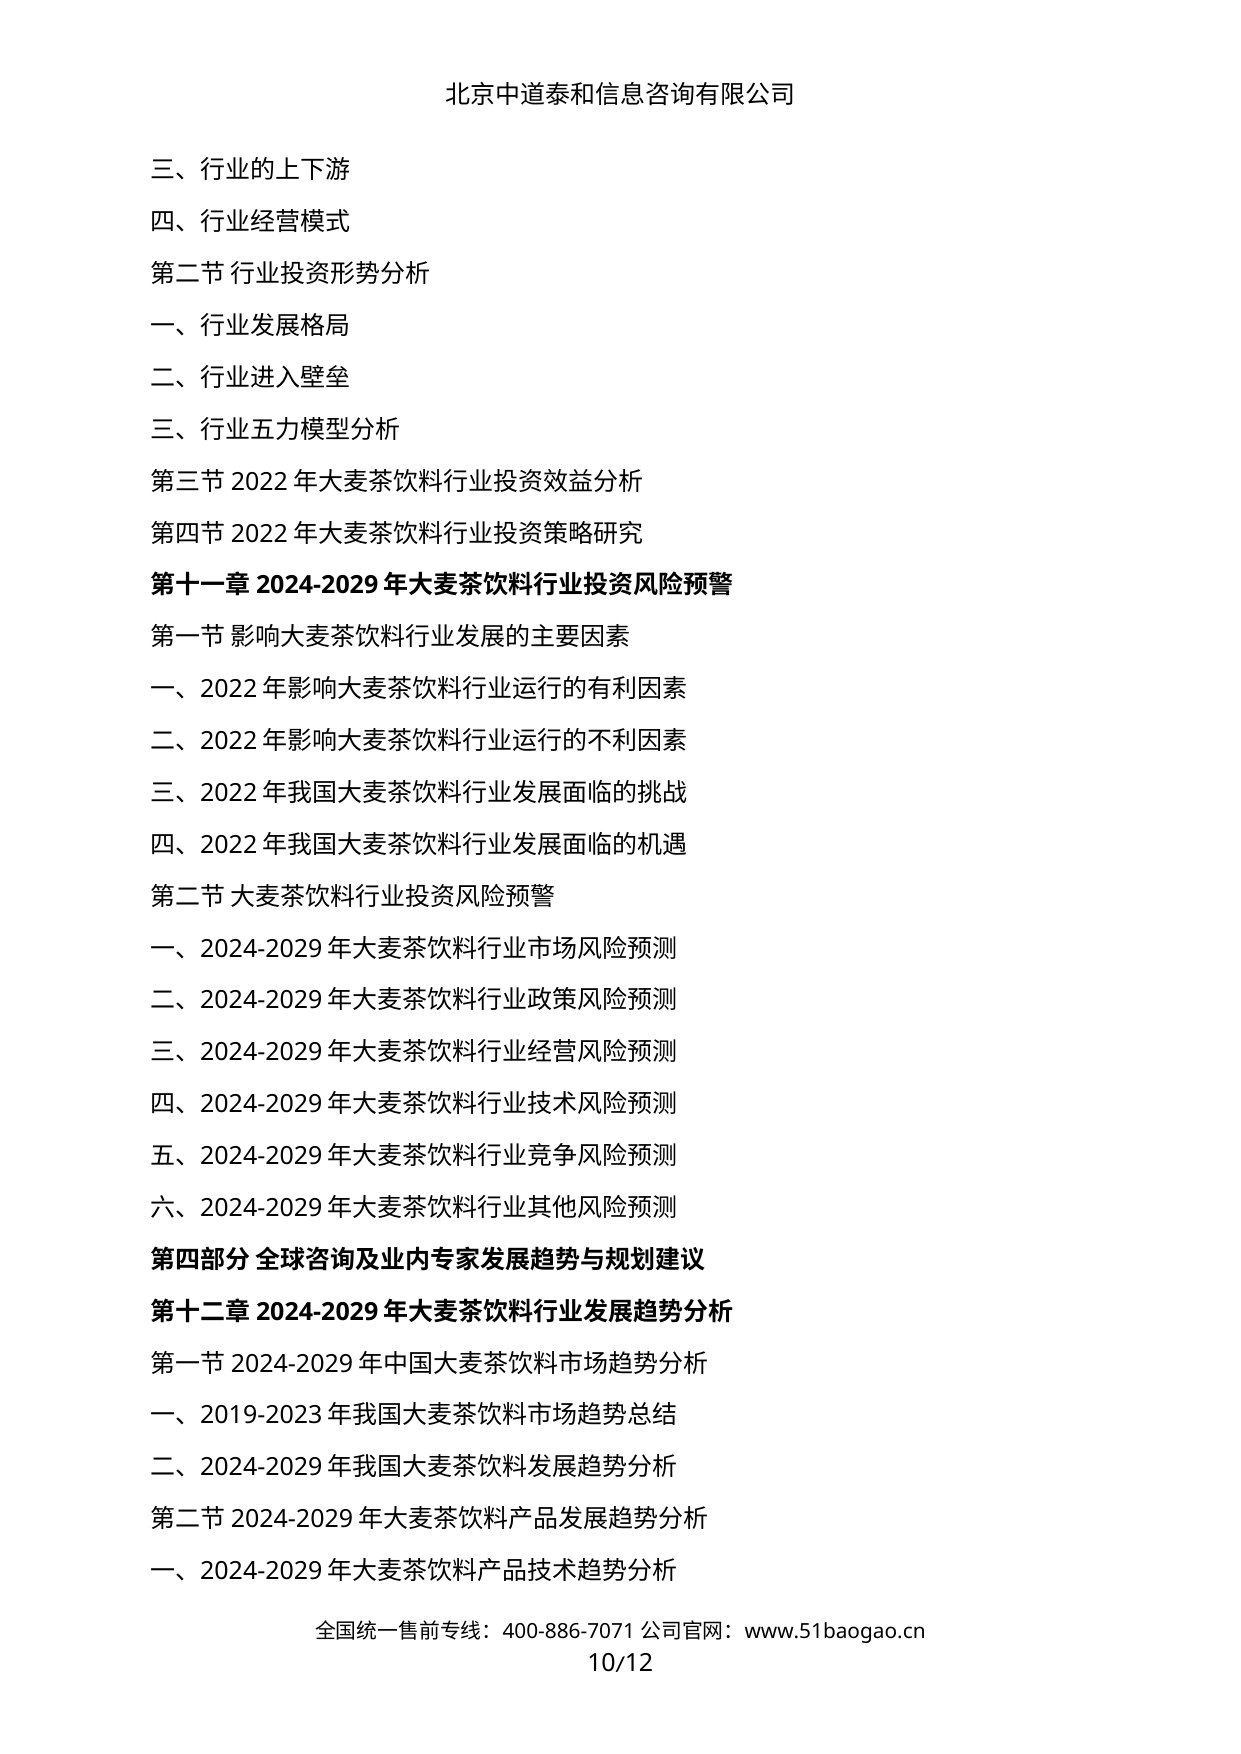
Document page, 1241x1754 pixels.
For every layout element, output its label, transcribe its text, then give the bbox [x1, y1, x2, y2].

text 二、行业进入壁垒 [150, 357, 1090, 394]
text 第二节 2024-2029年大麦茶饮料产品发展趋势分析 [150, 1499, 1090, 1535]
text 三、行业的上下游 [150, 150, 1090, 186]
text 四、行业经营模式 [150, 202, 1090, 238]
text 一、2024-2029年大麦茶饮料产品技术趋势分析 [150, 1551, 1090, 1587]
text 第一节 2024-2029年中国大麦茶饮料市场趋势分析 [150, 1343, 1090, 1379]
text 第二节 大麦茶饮料行业投资风险预警 [150, 876, 1090, 912]
text 一、2022年影响大麦茶饮料行业运行的有利因素 [150, 669, 1090, 705]
text 六、2024-2029年大麦茶饮料行业其他风险预测 [150, 1187, 1090, 1224]
text 三、2022年我国大麦茶饮料行业发展面临的挑战 [150, 772, 1090, 809]
text 二、2024-2029年大麦茶饮料行业政策风险预测 [150, 980, 1090, 1016]
text 第一节 影响大麦茶饮料行业发展的主要因素 [150, 617, 1090, 653]
text 五、2024-2029年大麦茶饮料行业竞争风险预测 [150, 1136, 1090, 1172]
text 第四部分 全球咨询及业内专家发展趋势与规划建议 [150, 1239, 1090, 1276]
text 一、2024-2029年大麦茶饮料行业市场风险预测 [150, 928, 1090, 964]
text 第四节 2022年大麦茶饮料行业投资策略研究 [150, 513, 1090, 549]
text 四、2024-2029年大麦茶饮料行业技术风险预测 [150, 1084, 1090, 1120]
text 三、行业五力模型分析 [150, 409, 1090, 446]
text 二、2024-2029年我国大麦茶饮料发展趋势分析 [150, 1447, 1090, 1483]
text 第二节 行业投资形势分析 [150, 254, 1090, 290]
text 第三节 2022年大麦茶饮料行业投资效益分析 [150, 461, 1090, 497]
text 三、2024-2029年大麦茶饮料行业经营风险预测 [150, 1032, 1090, 1068]
text 第十一章 2024-2029年大麦茶饮料行业投资风险预警 [150, 565, 1090, 601]
text 四、2022年我国大麦茶饮料行业发展面临的机遇 [150, 824, 1090, 861]
text 二、2022年影响大麦茶饮料行业运行的不利因素 [150, 721, 1090, 757]
text 一、行业发展格局 [150, 306, 1090, 342]
text 第十二章 2024-2029年大麦茶饮料行业发展趋势分析 [150, 1291, 1090, 1327]
text 一、2019-2023年我国大麦茶饮料市场趋势总结 [150, 1395, 1090, 1431]
